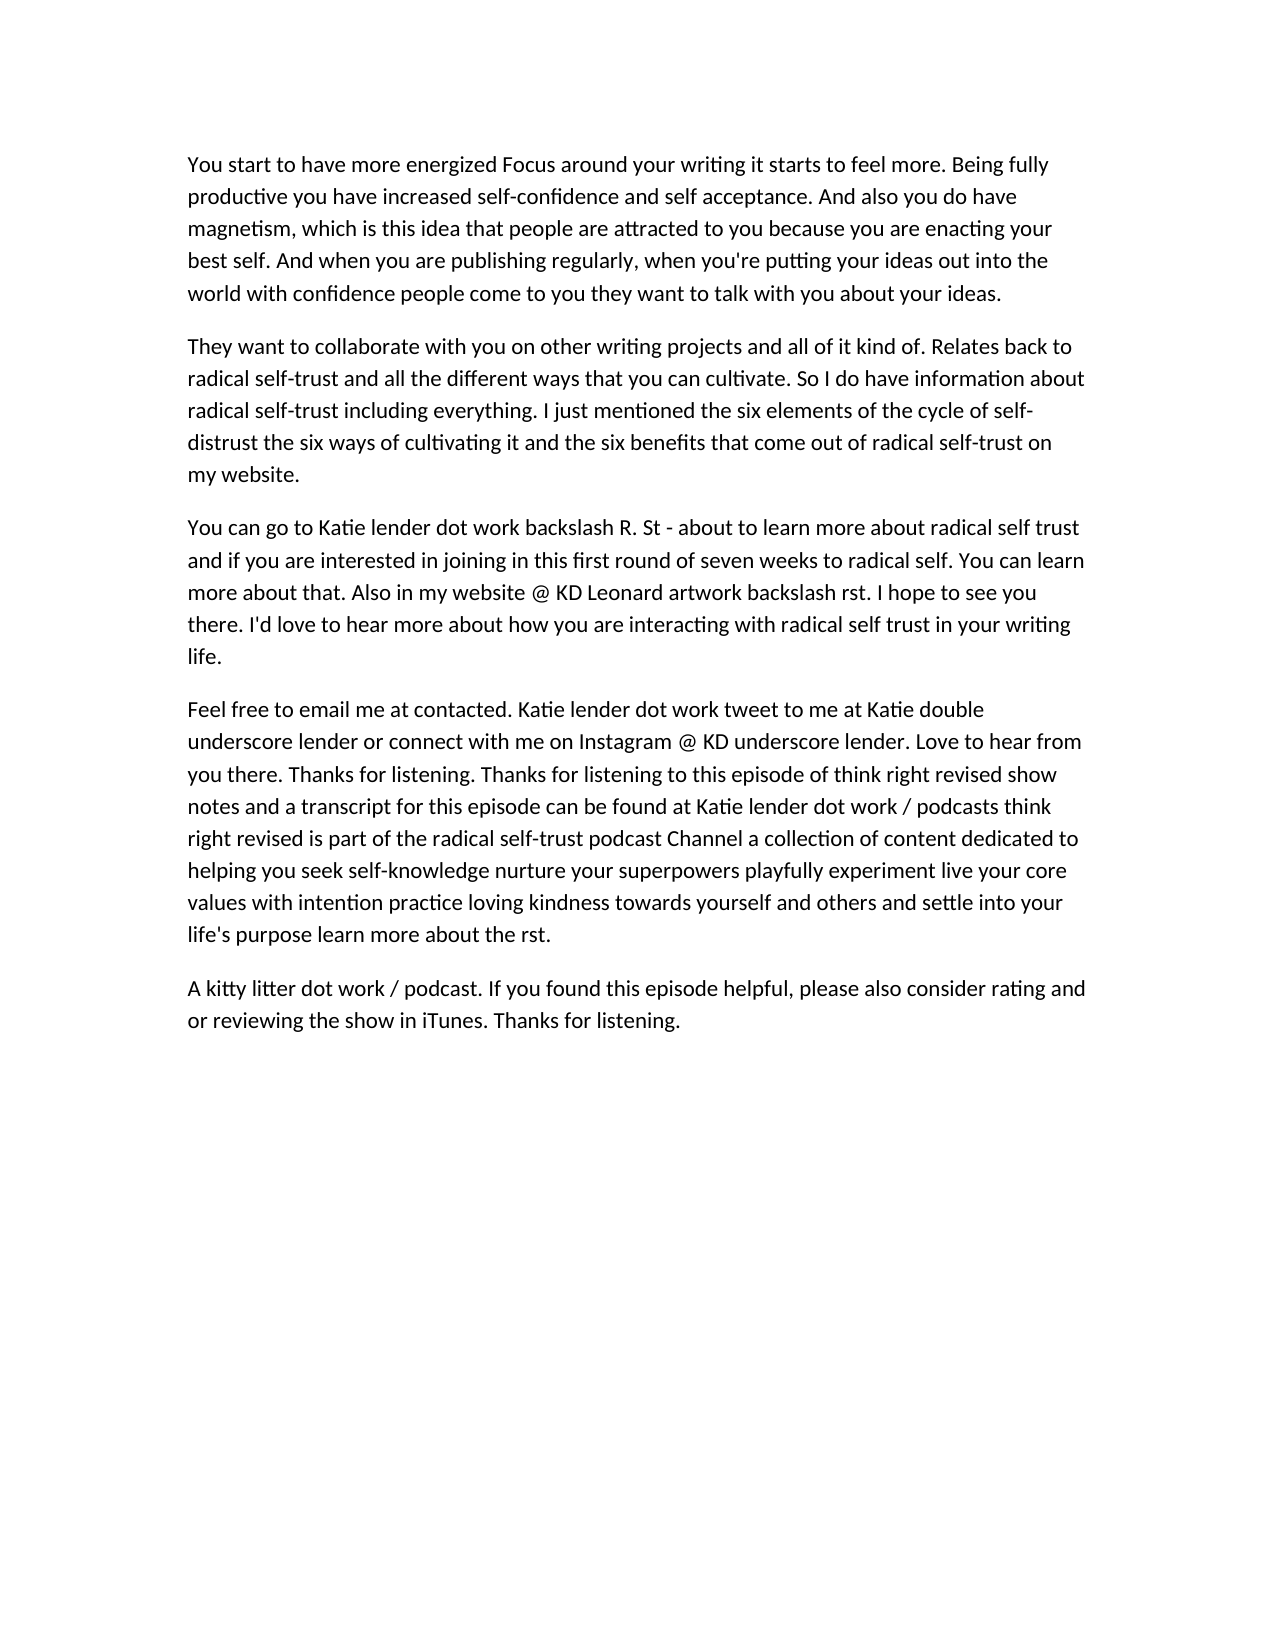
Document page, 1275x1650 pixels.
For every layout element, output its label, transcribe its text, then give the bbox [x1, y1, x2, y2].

text You start to have more energized Focus around your writing it starts to feel more. Being fully productive you have increased self-confidence and self acceptance. And also you do have magnetism, which is this idea that people are attracted to you because you are enacting your best self. And when you are publishing regularly, when you're putting your ideas out into the world with confidence people come to you they want to talk with you about your ideas. [187, 150, 1087, 307]
text They want to collaborate with you on other writing projects and all of it kind of. Relates back to radical self-trust and all the different ways that you can cultivate. So I do have information about radical self-trust including everything. I just mentioned the six elements of the cycle of self-distrust the six ways of cultivating it and the six benefits that come out of radical self-trust on my website. [187, 332, 1087, 488]
text A kitty litter dot work / podcast. If you found this episode helpful, please also consider rating and or reviewing the show in iTunes. Thanks for listening. [187, 974, 1087, 1034]
text Feel free to email me at contacted. Katie lender dot work tweet to me at Katie double underscore lender or connect with me on Instagram @ KD underscore lender. Love to hear from you there. Thanks for listening. Thanks for listening to this episode of think right revised show notes and a transcript for this episode can be found at Katie lender dot work / podcasts think right revised is part of the radical self-trust podcast Channel a collection of content dedicated to helping you seek self-knowledge nurture your superpowers playfully experiment live your core values with intention practice loving kindness towards yourself and others and settle into your life's purpose learn more about the rst. [187, 695, 1087, 949]
text You can go to Katie lender dot work backslash R. St - about to learn more about radical self trust and if you are interested in joining in this first round of seven weeks to radical self. You can learn more about that. Also in my website @ KD Leonard artwork backslash rst. I hope to see you there. I'd love to hear more about how you are interacting with radical self trust in your writing life. [187, 513, 1087, 670]
